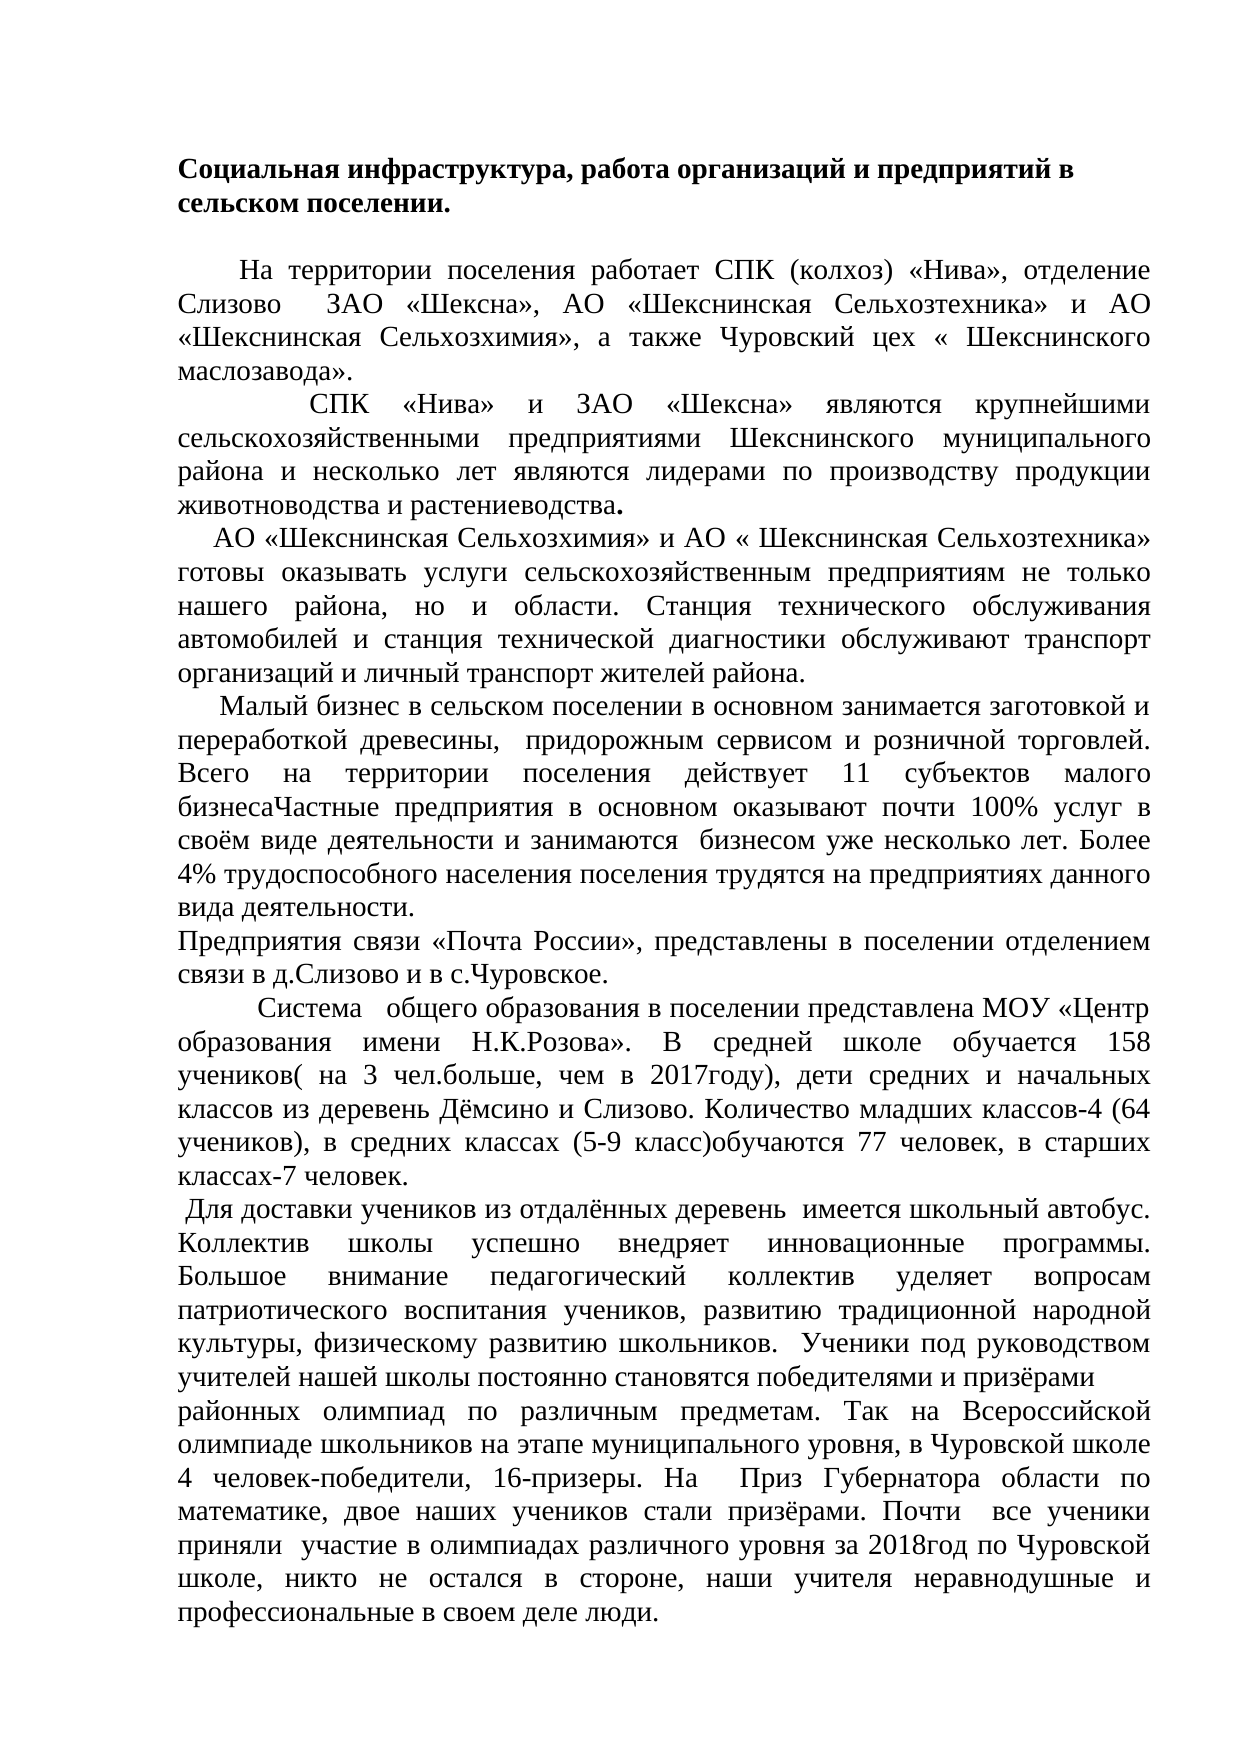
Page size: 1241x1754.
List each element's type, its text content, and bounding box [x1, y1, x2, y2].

text СПК «Нива» и ЗАО «Шексна» являются крупнейшими сельскохозяйственными предприятиями Шекснинского муниципального района и несколько лет являются лидерами по производству продукции животноводства и растениеводства. [177, 386, 1152, 521]
text районных олимпиад по различным предметам. Так на Всероссийской олимпиаде школьников на этапе муниципального уровня, в Чуровской школе 4 человек-победители, 16-призеры. На Приз Губернатора области по математике, двое наших учеников стали призёрами. Почти все ученики приняли участие в олимпиадах различного уровня за 2018год по Чуровской школе, никто не остался в стороне, наши учителя неравнодушные и профессиональные в своем деле люди. [177, 1393, 1152, 1627]
text Для доставки учеников из отдалённых деревень имеется школьный автобус. Коллектив школы успешно внедряет инновационные программы. Большое внимание педагогический коллектив уделяет вопросам патриотического воспитания учеников, развитию традиционной народной культуры, физическому развитию школьников. Ученики под руководством учителей нашей школы постоянно становятся победителями и призёрами [177, 1191, 1152, 1393]
text Предприятия связи «Почта России», представлены в поселении отделением связи в д.Слизово и в с.Чуровское. [177, 923, 1152, 990]
text Малый бизнес в сельском поселении в основном занимается заготовкой и переработкой древесины, придорожным сервисом и розничной торговлей. Всего на территории поселения действует 11 субъектов малого бизнесаЧастные предприятия в основном оказывают почти 100% услуг в своём виде деятельности и занимаются бизнесом уже несколько лет. Более 4% трудоспособного населения поселения трудятся на предприятиях данного вида деятельности. [177, 688, 1152, 923]
text Система общего образования в поселении представлена МОУ «Центр образования имени Н.К.Розова». В средней школе обучается 158 учеников( на 3 чел.больше, чем в 2017году), дети средних и начальных классов из деревень Дёмсино и Слизово. Количество младших классов-4 (64 учеников), в средних классах (5-9 класс)обучаются 77 человек, в старших классах-7 человек. [177, 990, 1152, 1191]
text На территории поселения работает СПК (колхоз) «Нива», отделение Слизово ЗАО «Шексна», АО «Шекснинская Сельхозтехника» и АО «Шекснинская Сельхозхимия», а также Чуровский цех « Шекснинского маслозавода». [177, 252, 1152, 386]
text АО «Шекснинская Сельхозхимия» и АО « Шекснинская Сельхозтехника» готовы оказывать услуги сельскохозяйственным предприятиям не только нашего района, но и области. Станция технического обслуживания автомобилей и станция технической диагностики обслуживают транспорт организаций и личный транспорт жителей района. [177, 521, 1152, 688]
text Социальная инфраструктура, работа организаций и предприятий в сельском поселении. [177, 152, 1152, 219]
